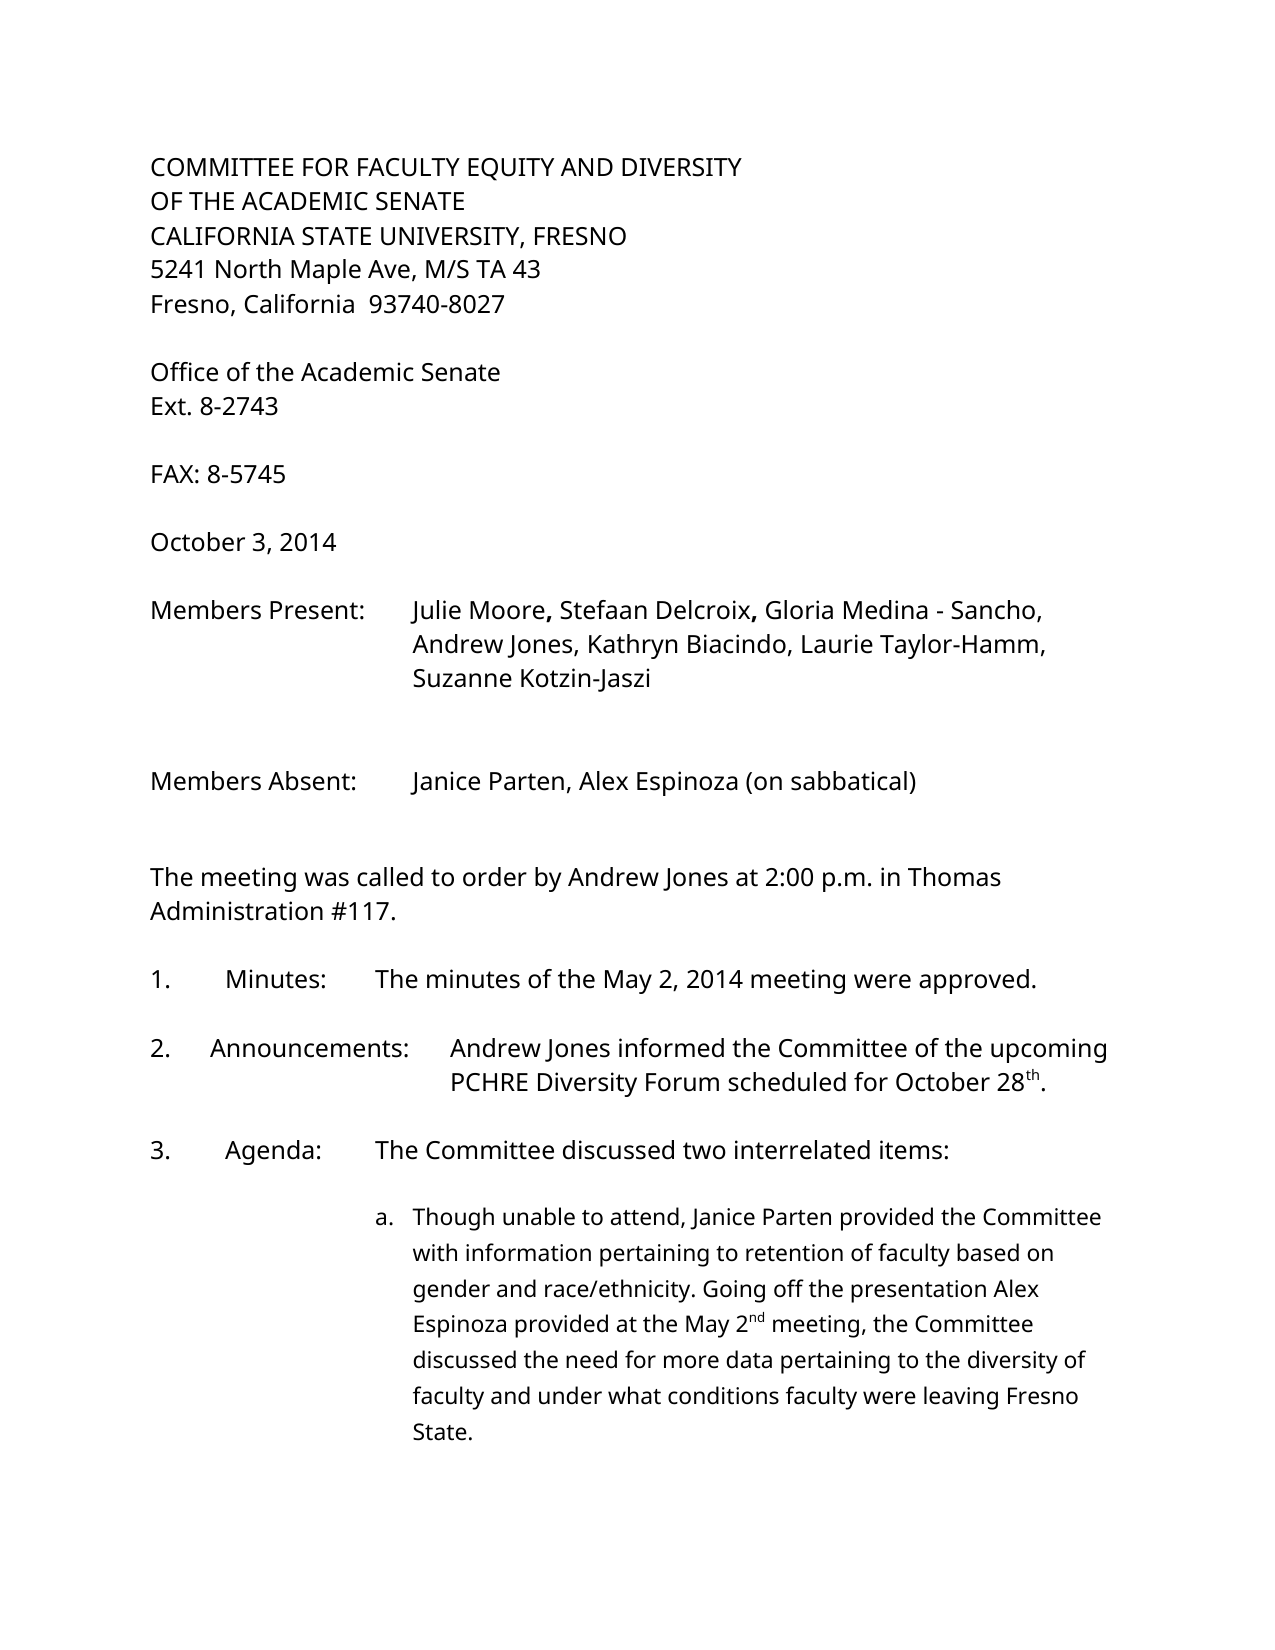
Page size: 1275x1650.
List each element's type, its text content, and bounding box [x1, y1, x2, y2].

text 2. Announcements: Andrew Jones informed the Committee of the upcoming PCHRE Diversity Forum scheduled for October 28th. [150, 1030, 1125, 1098]
text Fresno, California 93740-8027 [150, 286, 975, 320]
text Ext. 8-2743 FAX: 8-5745 [150, 388, 975, 491]
text CALIFORNIA STATE UNIVERSITY, FRESNO [150, 218, 975, 252]
text OF THE ACADEMIC SENATE [150, 184, 975, 218]
text 1. Minutes: The minutes of the May 2, 2014 meeting were approved. [150, 962, 1125, 996]
text Office of the Academic Senate [150, 354, 975, 388]
text COMMITTEE FOR FACULTY EQUITY AND DIVERSITY [150, 150, 975, 184]
text 5241 North Maple Ave, M/S TA 43 [150, 252, 975, 286]
text October 3, 2014 [150, 525, 1125, 559]
text 3. Agenda: The Committee discussed two interrelated items: [150, 1132, 1125, 1167]
list Though unable to attend, Janice Parten provided the Committee with information pertaining to retention of faculty based on gender and race/ethnicity. Going off the presentation Alex Espinoza provided at the May 2nd meeting, the Committee discussed the need for more data pertaining to the diversity of faculty and under what conditions faculty were leaving Fresno State. [375, 1201, 1125, 1447]
text Members Present: Julie Moore, Stefaan Delcroix, Gloria Medina - Sancho, Andrew Jones, Kathryn Biacindo, Laurie Taylor-Hamm, Suzanne Kotzin-Jaszi [150, 593, 1125, 695]
text The meeting was called to order by Andrew Jones at 2:00 p.m. in Thomas Administration #117. [150, 860, 1125, 928]
text Members Absent: Janice Parten, Alex Espinoza (on sabbatical) [150, 763, 1125, 797]
